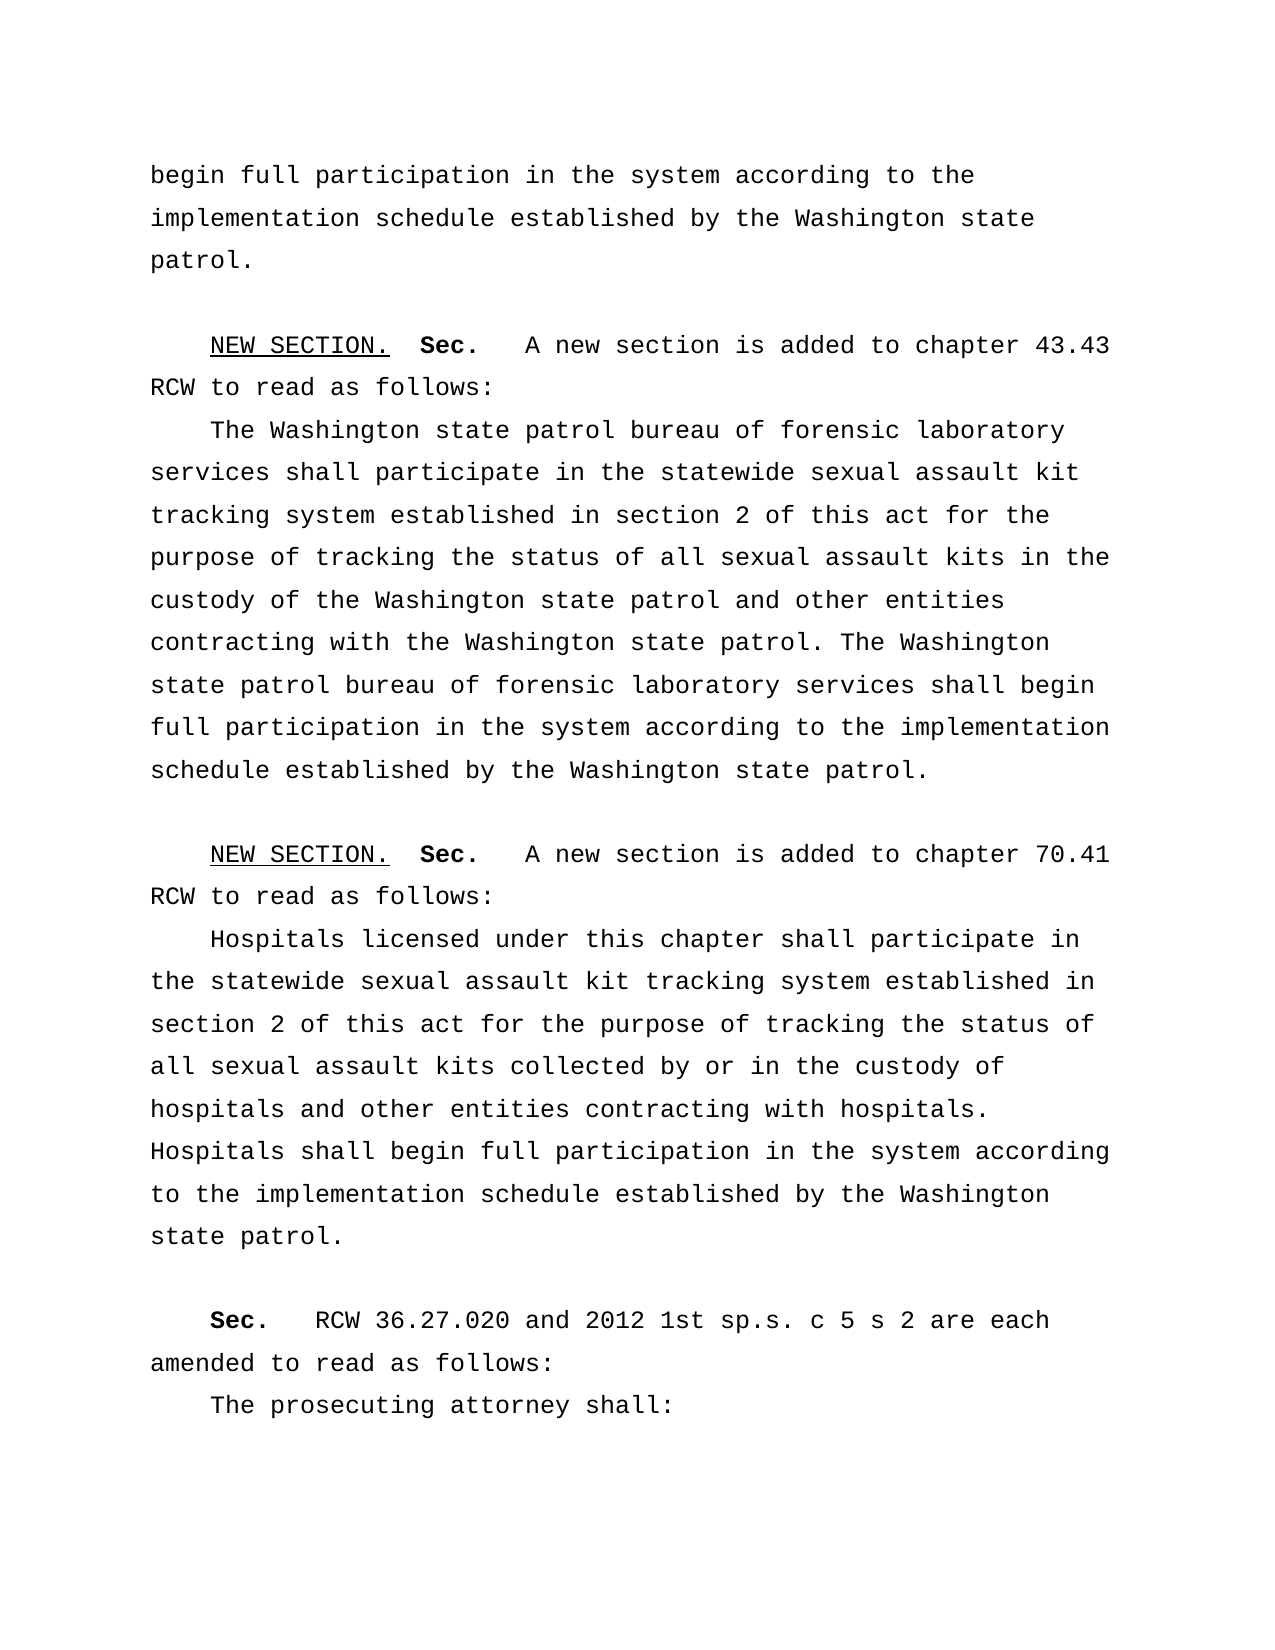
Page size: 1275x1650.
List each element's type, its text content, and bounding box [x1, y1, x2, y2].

text The prosecuting attorney shall: [150, 1380, 1125, 1422]
text Hospitals licensed under this chapter shall participate in the statewide sexual assault kit tracking system established in section 2 of this act for the purpose of tracking the status of all sexual assault kits collected by or in the custody of hospitals and other entities contracting with hospitals. Hospitals shall begin full participation in the system according to the implementation schedule established by the Washington state patrol. [150, 913, 1125, 1253]
text The Washington state patrol bureau of forensic laboratory services shall participate in the statewide sexual assault kit tracking system established in section 2 of this act for the purpose of tracking the status of all sexual assault kits in the custody of the Washington state patrol and other entities contracting with the Washington state patrol. The Washington state patrol bureau of forensic laboratory services shall begin full participation in the system according to the implementation schedule established by the Washington state patrol. [150, 404, 1125, 787]
text Sec. RCW 36.27.020 and 2012 1st sp.s. c 5 s 2 are each amended to read as follows: [150, 1295, 1125, 1380]
text NEW SECTION. Sec. A new section is added to chapter 70.41 RCW to read as follows: [150, 828, 1125, 913]
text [150, 150, 1125, 277]
text NEW SECTION. Sec. A new section is added to chapter 43.43 RCW to read as follows: [150, 319, 1125, 404]
